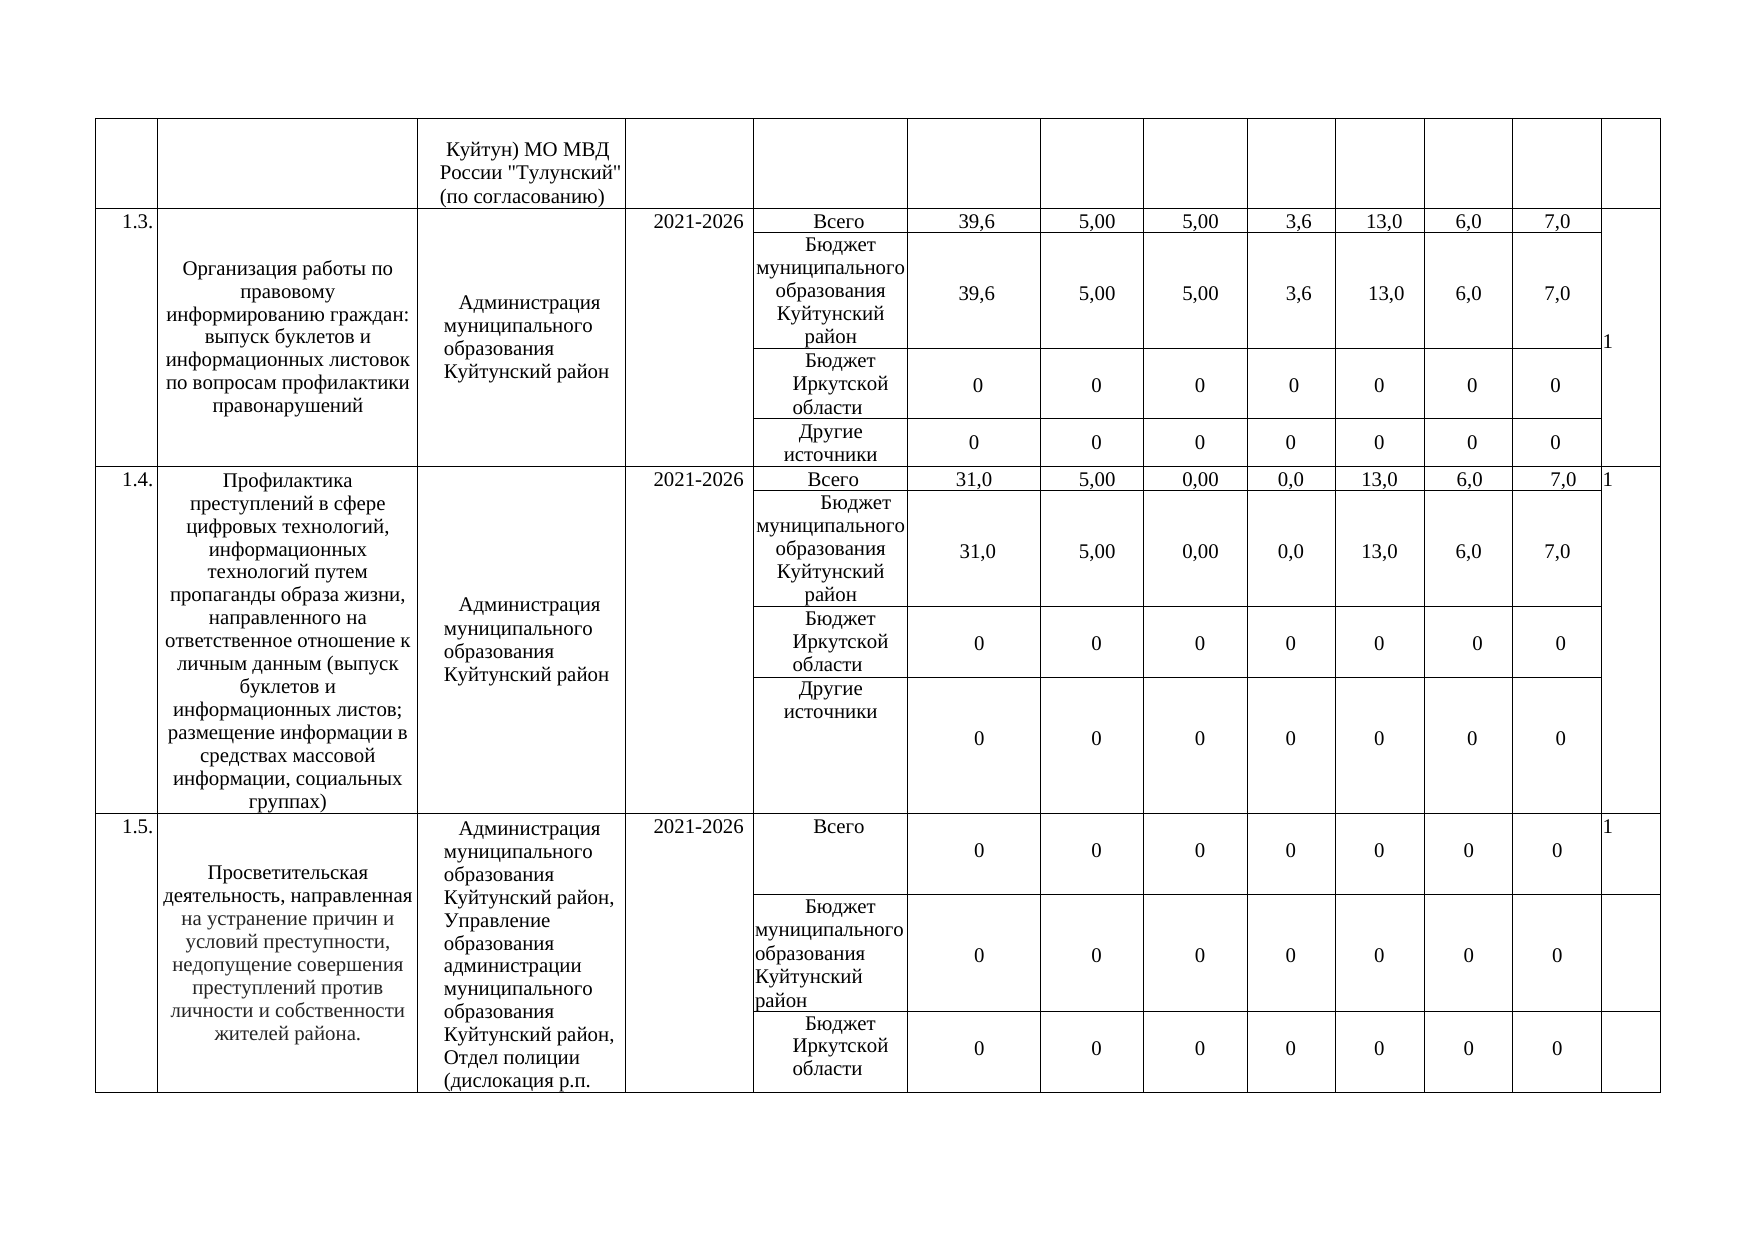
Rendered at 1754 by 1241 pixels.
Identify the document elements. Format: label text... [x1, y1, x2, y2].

table_cell 0 [1336, 419, 1424, 466]
table_cell Бюджет Иркутской области [754, 1012, 907, 1092]
table_cell 0 [1041, 678, 1143, 813]
table_header [1513, 119, 1601, 208]
table_cell 0 [1041, 607, 1143, 677]
table_cell 13,0 [1336, 233, 1424, 348]
table_cell 0,00 [1144, 491, 1247, 606]
table_cell Всего [754, 209, 907, 232]
table_cell 5,00 [1041, 491, 1143, 606]
table_cell Администрация муниципального образования Куйтунский район [418, 467, 625, 813]
table_cell 7,0 [1513, 467, 1601, 489]
table_cell 0 [1248, 607, 1335, 677]
table_cell 2021-2026 [626, 814, 753, 1092]
table_cell 0 [908, 895, 1040, 1011]
table_cell 39,6 [908, 209, 1040, 232]
table_header [626, 119, 753, 208]
table_cell 2021-2026 [626, 209, 753, 466]
table_cell 0 [1144, 607, 1247, 677]
table_cell Другие источники [754, 419, 907, 466]
table_header Куйтун) МО МВД России "Тулунский" (по согласованию) [418, 119, 625, 208]
table_cell 5,00 [1144, 233, 1247, 348]
table_cell 5,00 [1041, 467, 1143, 489]
table_cell 0 [1248, 1012, 1335, 1092]
table_cell 1 [1602, 814, 1660, 894]
table_cell Бюджет Иркутской области [754, 349, 907, 418]
table_cell Другие источники [754, 678, 907, 813]
table_cell 13,0 [1336, 209, 1424, 232]
table_cell 0 [1144, 1012, 1247, 1092]
table_cell 0 [1248, 349, 1335, 418]
table_cell 13,0 [1336, 467, 1424, 489]
table_cell Администрация муниципального образования Куйтунский район [418, 209, 625, 466]
table_cell 0,0 [1248, 467, 1335, 489]
table_cell Бюджет Иркутской области [754, 607, 907, 677]
table_cell 6,0 [1425, 233, 1512, 348]
table_cell 0 [1144, 419, 1247, 466]
table_header [1248, 119, 1335, 208]
table_cell 0 [1513, 814, 1601, 894]
table_cell 1 [1602, 209, 1660, 466]
table_cell 5,00 [1041, 209, 1143, 232]
table_cell 0 [908, 607, 1040, 677]
table_cell 0 [908, 1012, 1040, 1092]
table_cell 0 [908, 814, 1040, 894]
table_cell 0 [1248, 814, 1335, 894]
table_cell 0 [1248, 419, 1335, 466]
table_cell 6,0 [1425, 209, 1512, 232]
table_cell Бюджет муниципального образования Куйтунский район [754, 233, 907, 348]
table_cell 31,0 [908, 491, 1040, 606]
table_cell 0 [1425, 814, 1512, 894]
table_cell 5,00 [1144, 209, 1247, 232]
table_cell 0 [1336, 1012, 1424, 1092]
table_cell 31,0 [908, 467, 1040, 489]
table_cell 0 [1248, 678, 1335, 813]
table_cell Организация работы по правовому информированию граждан: выпуск буклетов и информационных листовок по вопросам профилактики правонарушений [158, 209, 417, 466]
table_cell 0 [1336, 895, 1424, 1011]
table_header [754, 119, 907, 208]
table_cell 7,0 [1513, 209, 1601, 232]
table_cell 1.3. [96, 209, 157, 466]
table_cell 0 [908, 419, 1040, 466]
table_cell 0 [1041, 895, 1143, 1011]
table_cell 0 [1425, 895, 1512, 1011]
table_header [908, 119, 1040, 208]
table_cell 0 [1248, 895, 1335, 1011]
table_cell 39,6 [908, 233, 1040, 348]
table_cell 6,0 [1425, 491, 1512, 606]
table_cell Профилактика преступлений в сфере цифровых технологий, информационных технологий путем пропаганды образа жизни, направленного на ответственное отношение к личным данным (выпуск буклетов и информационных листов; размещение информации в средствах массовой информации, социальных группах) [158, 467, 417, 813]
table_cell 13,0 [1336, 491, 1424, 606]
table_header [1602, 119, 1660, 208]
table_header [1336, 119, 1424, 208]
table_cell 0 [1513, 419, 1601, 466]
table_cell 0 [1513, 607, 1601, 677]
table_cell 0 [1041, 814, 1143, 894]
table_cell 1.4. [96, 467, 157, 813]
table_cell 3,6 [1248, 209, 1335, 232]
table_cell 3,6 [1248, 233, 1335, 348]
table_cell 0 [1513, 1012, 1601, 1092]
table_cell 6,0 [1425, 467, 1512, 489]
table_cell 0 [1336, 349, 1424, 418]
table_cell 0 [1336, 678, 1424, 813]
table_cell 0 [908, 678, 1040, 813]
table_cell [1602, 895, 1660, 1011]
table_cell 0 [908, 349, 1040, 418]
table_cell 1.5. [96, 814, 157, 1092]
table_header [1425, 119, 1512, 208]
table_cell Всего [754, 814, 907, 894]
table_cell 0 [1425, 607, 1512, 677]
table_cell Просветительская деятельность, направленная на устранение причин и условий преступности, недопущение совершения преступлений против личности и собственности жителей района. [158, 814, 417, 1092]
table_cell 0 [1144, 895, 1247, 1011]
table_cell Всего [754, 467, 907, 489]
table_header [158, 119, 417, 208]
table_cell 0,0 [1248, 491, 1335, 606]
table_cell 0 [1336, 814, 1424, 894]
table_cell 0 [1041, 1012, 1143, 1092]
table_cell 0 [1425, 349, 1512, 418]
table_cell 5,00 [1041, 233, 1143, 348]
table_cell 0 [1513, 678, 1601, 813]
table_cell 0 [1513, 349, 1601, 418]
table_cell 0 [1144, 814, 1247, 894]
table_cell 7,0 [1513, 491, 1601, 606]
table_header [1144, 119, 1247, 208]
table_cell 0,00 [1144, 467, 1247, 489]
table_cell 2021-2026 [626, 467, 753, 813]
table_cell 7,0 [1513, 233, 1601, 348]
table_header [96, 119, 157, 208]
table_cell Бюджет муниципального образования Куйтунский район [754, 895, 907, 1011]
table_cell 0 [1041, 349, 1143, 418]
table_cell 0 [1336, 607, 1424, 677]
table_cell [1602, 1012, 1660, 1092]
table_cell 0 [1425, 678, 1512, 813]
table_cell 0 [1144, 678, 1247, 813]
table_cell 0 [1041, 419, 1143, 466]
table_cell 0 [1425, 1012, 1512, 1092]
table_cell 1 [1602, 467, 1660, 813]
table_cell Администрация муниципального образования Куйтунский район, Управление образования администрации муниципального образования Куйтунский район, Отдел полиции (дислокация р.п. [418, 814, 625, 1092]
table_cell 0 [1144, 349, 1247, 418]
table_header [1041, 119, 1143, 208]
table_cell 0 [1425, 419, 1512, 466]
table_cell 0 [1513, 895, 1601, 1011]
table_cell Бюджет муниципального образования Куйтунский район [754, 491, 907, 606]
